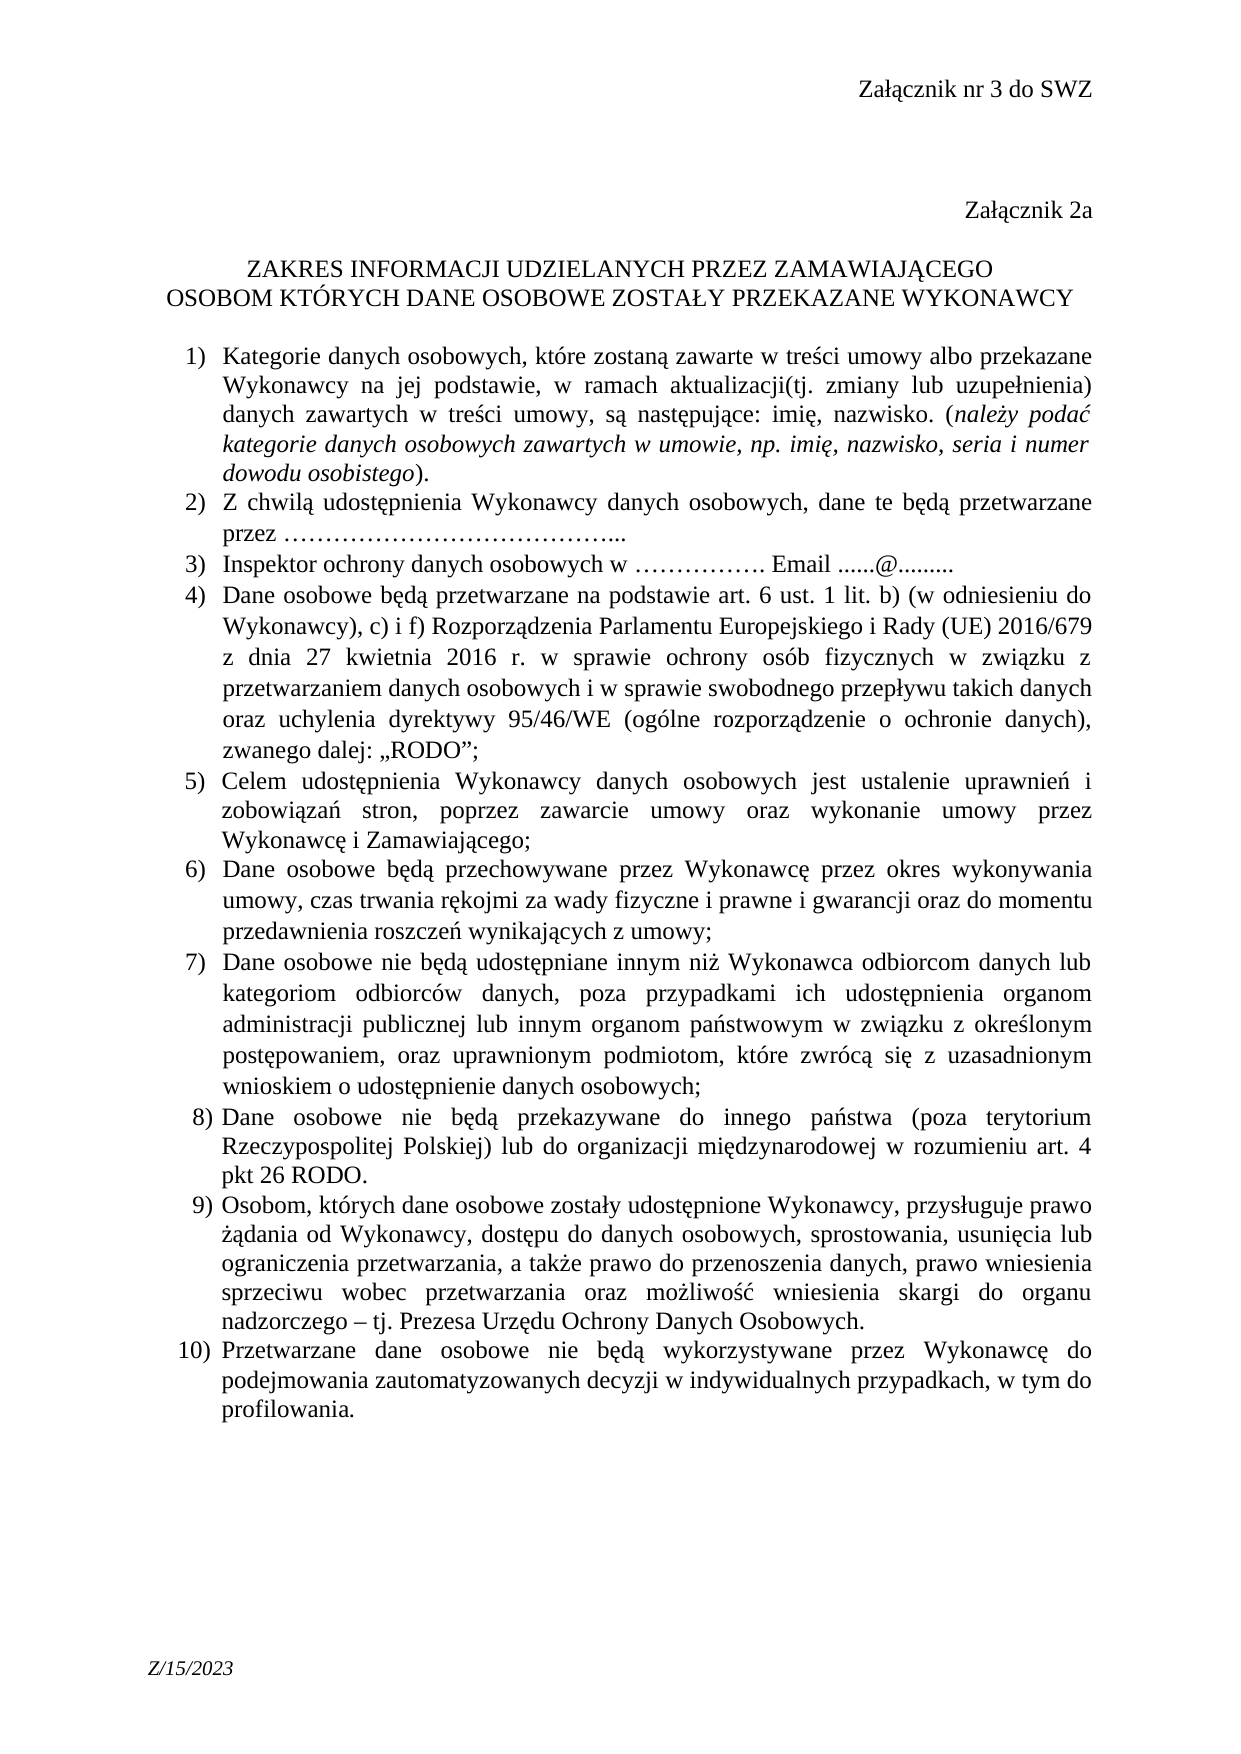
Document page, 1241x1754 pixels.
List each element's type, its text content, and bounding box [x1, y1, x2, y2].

list Celem udostępnienia Wykonawcy danych osobowych jest ustalenie uprawnień i zobowiązań stron, poprzez zawarcie umowy oraz wykonanie umowy przez Wykonawcę i Zamawiającego; [184, 766, 1093, 854]
list Przetwarzane dane osobowe nie będą wykorzystywane przez Wykonawcę do podejmowania zautomatyzowanych decyzji w indywidualnych przypadkach, w tym do profilowania. [177, 1336, 1093, 1423]
list Dane osobowe nie będą udostępniane innym niż Wykonawca odbiorcom danych lub kategoriom odbiorców danych, poza przypadkami ich udostępnienia organom administracji publicznej lub innym organom państwowym w związku z określonym postępowaniem, oraz uprawnionym podmiotom, które zwrócą się z uzasadnionym wnioskiem o udostępnienie danych osobowych; [185, 947, 1093, 1100]
list Dane osobowe będą przetwarzane na podstawie art. 6 ust. 1 lit. b) (w odniesieniu do Wykonawcy), c) i f) Rozporządzenia Parlamentu Europejskiego i Rady (UE) 2016/679 z dnia 27 kwietnia 2016 r. w sprawie ochrony osób fizycznych w związku z przetwarzaniem danych osobowych i w sprawie swobodnego przepływu takich danych oraz uchylenia dyrektywy 95/46/WE (ogólne rozporządzenie o ochronie danych), zwanego dalej: „RODO”; [185, 580, 1093, 764]
list Kategorie danych osobowych, które zostaną zawarte w treści umowy albo przekazane Wykonawcy na jej podstawie, w ramach aktualizacji(tj. zmiany lub uzupełnienia) danych zawartych w treści umowy, są następujące: imię, nazwisko. (należy podać kategorie danych osobowych zawartych w umowie, np. imię, nazwisko, seria i numer dowodu osobistego). [185, 341, 1093, 487]
text OSOBOM KTÓRYCH DANE OSOBOWE ZOSTAŁY PRZEKAZANE WYKONAWCY [148, 283, 1093, 312]
list Osobom, których dane osobowe zostały udostępnione Wykonawcy, przysługuje prawo żądania od Wykonawcy, dostępu do danych osobowych, sprostowania, usunięcia lub ograniczenia przetwarzania, a także prawo do przenoszenia danych, prawo wniesienia sprzeciwu wobec przetwarzania oraz możliwość wniesienia skargi do organu nadzorczego – tj. Prezesa Urzędu Ochrony Danych Osobowych. [192, 1190, 1093, 1336]
list Dane osobowe będą przechowywane przez Wykonawcę przez okres wykonywania umowy, czas trwania rękojmi za wady fizyczne i prawne i gwarancji oraz do momentu przedawnienia roszczeń wynikających z umowy; [185, 854, 1093, 945]
list Inspektor ochrony danych osobowych w ……………. Email ......@......... [185, 549, 1093, 578]
text Załącznik 2a [664, 195, 1093, 224]
text ZAKRES INFORMACJI UDZIELANYCH PRZEZ ZAMAWIAJĄCEGO [148, 254, 1093, 283]
list Dane osobowe nie będą przekazywane do innego państwa (poza terytorium Rzeczypospolitej Polskiej) lub do organizacji międzynarodowej w rozumieniu art. 4 pkt 26 RODO. [192, 1102, 1093, 1190]
list Z chwilą udostępnienia Wykonawcy danych osobowych, dane te będą przetwarzane przez …………………………………... [185, 487, 1093, 547]
